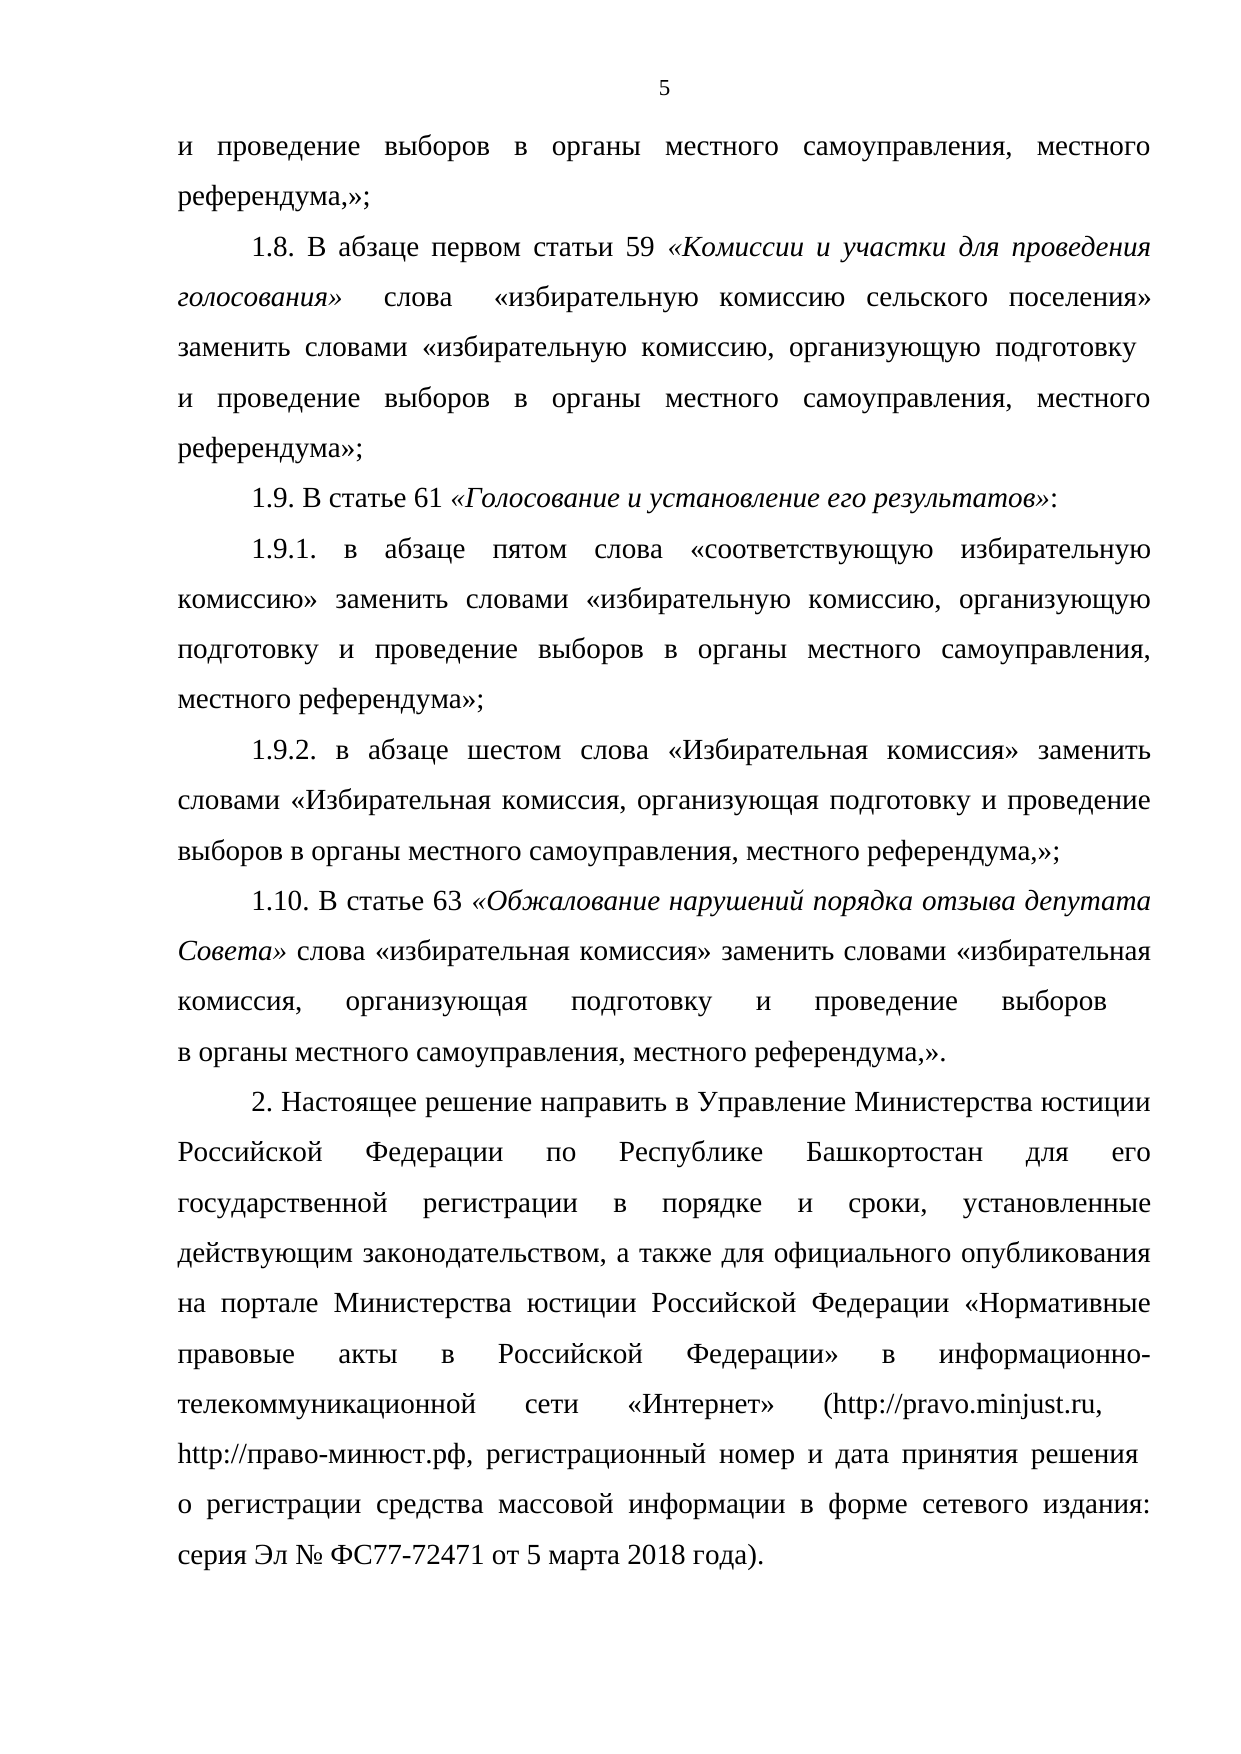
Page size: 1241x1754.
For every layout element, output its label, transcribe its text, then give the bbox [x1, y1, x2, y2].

text 1.9.1. в абзаце пятом слова «соответствующую избирательную комиссию» заменить словами «избирательную комиссию, организующую подготовку и проведение выборов в органы местного самоуправления, местного референдума»; [177, 531, 1152, 715]
text 1.9. В статье 61 «Голосование и установление его результатов»: [177, 480, 1152, 514]
text 1.9.2. в абзаце шестом слова «Избирательная комиссия» заменить словами «Избирательная комиссия, организующая подготовку и проведение выборов в органы местного самоуправления, местного референдума,»; [177, 732, 1152, 866]
text 2. Настоящее решение направить в Управление Министерства юстиции Российской Федерации по Республике Башкортостан для его государственной регистрации в порядке и сроки, установленные действующим законодательством, а также для официального опубликования на портале Министерства юстиции Российской Федерации «Нормативные правовые акты в Российской Федерации» в информационно-телекоммуникационной сети «Интернет» (http://pravo.minjust.ru, http://право-минюст.рф, регистрационный номер и дата принятия решения о регистрации средства массовой информации в форме сетевого издания: серия Эл № ФС77-72471 от 5 марта 2018 года). [177, 1084, 1152, 1571]
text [177, 128, 1152, 212]
text 1.10. В статье 63 «Обжалование нарушений порядка отзыва депутата Совета» слова «избирательная комиссия» заменить словами «избирательная комиссия, организующая подготовку и проведение выборов в органы местного самоуправления, местного референдума,». [177, 883, 1152, 1067]
text 1.8. В абзаце первом статьи 59 «Комиссии и участки для проведения голосования» слова «избирательную комиссию сельского поселения» заменить словами «избирательную комиссию, организующую подготовку и проведение выборов в органы местного самоуправления, местного референдума»; [177, 229, 1152, 464]
